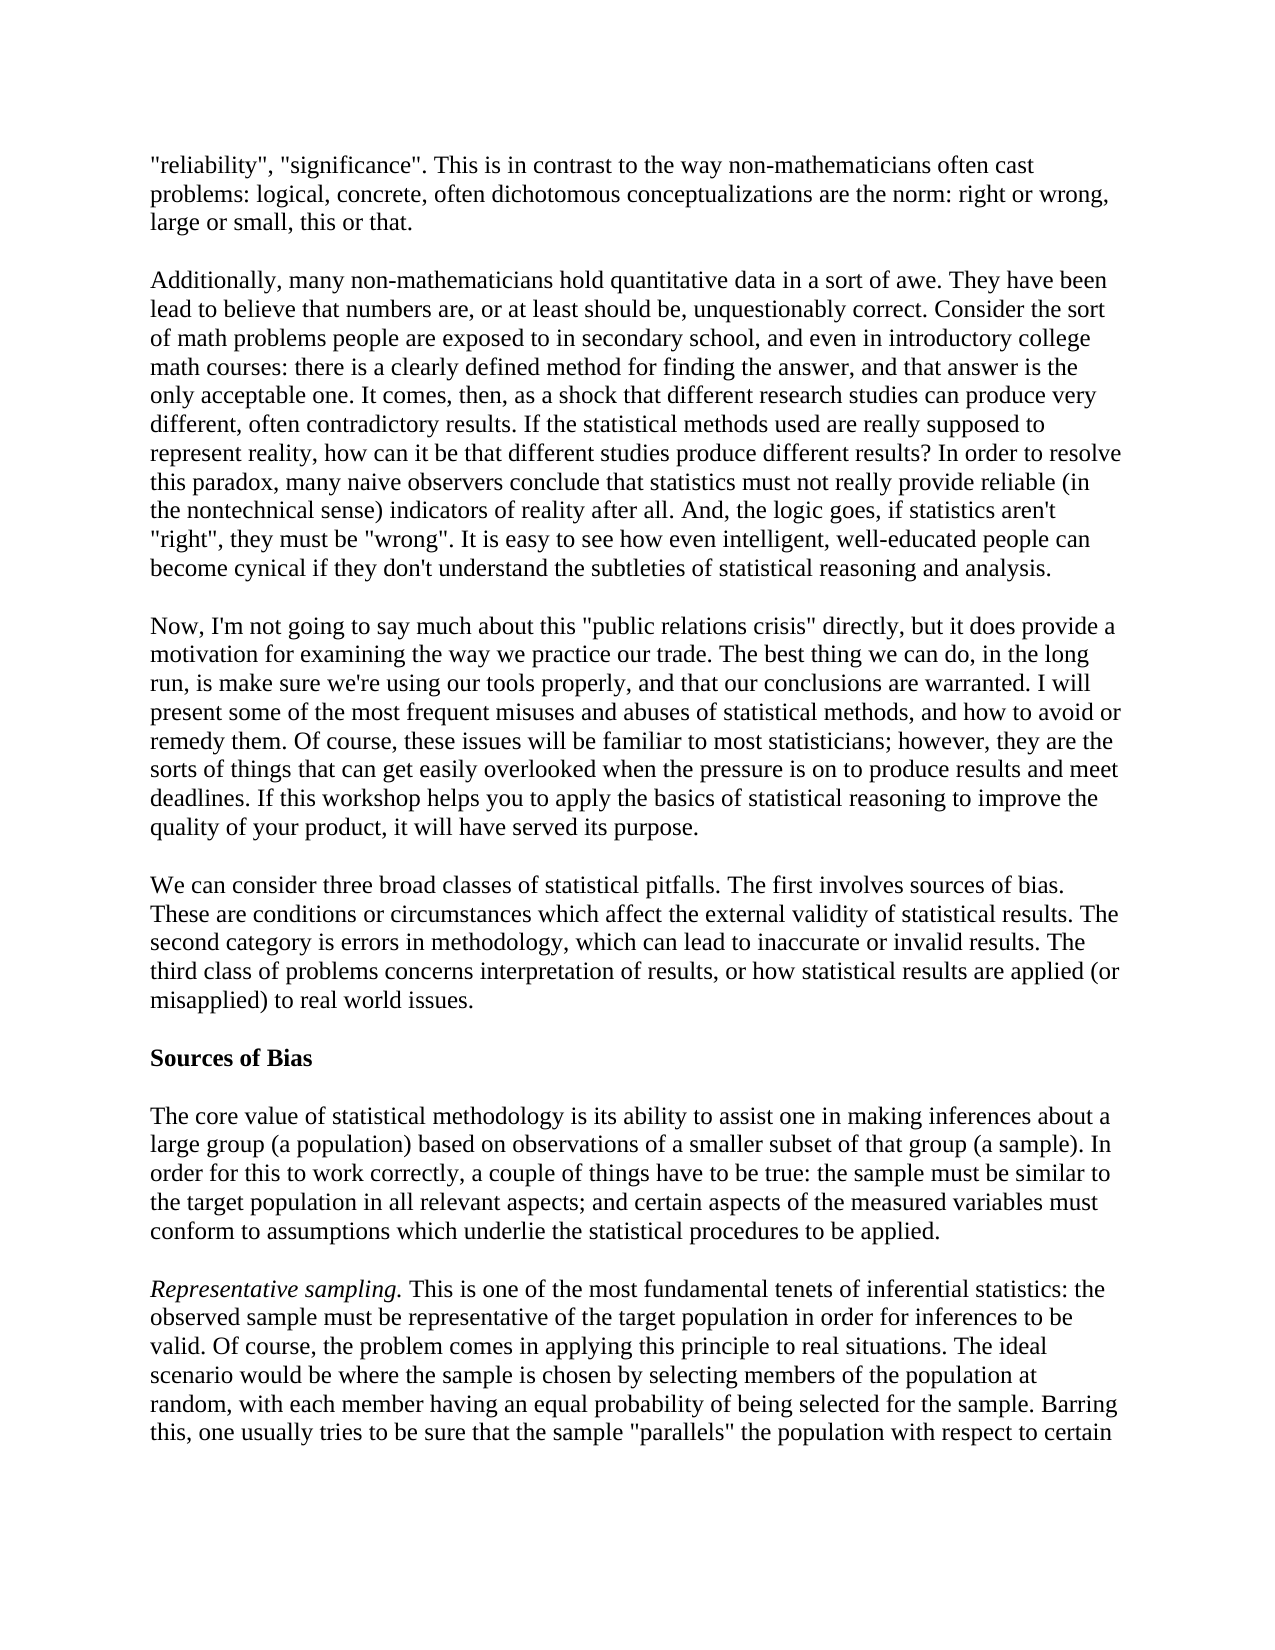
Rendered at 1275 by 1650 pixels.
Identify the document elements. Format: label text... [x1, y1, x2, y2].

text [150, 1274, 1125, 1446]
text The core value of statistical methodology is its ability to assist one in making inferences about a large group (a population) based on observations of a smaller subset of that group (a sample). In order for this to work correctly, a couple of things have to be true: the sample must be similar to the target population in all relevant aspects; and certain aspects of the measured variables must conform to assumptions which underlie the statistical procedures to be applied. [150, 1101, 1125, 1244]
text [150, 150, 1125, 236]
text Now, I'm not going to say much about this "public relations crisis" directly, but it does provide a motivation for examining the way we practice our trade. The best thing we can do, in the long run, is make sure we're using our tools properly, and that our conclusions are warranted. I will present some of the most frequent misuses and abuses of statistical methods, and how to avoid or remedy them. Of course, these issues will be familiar to most statisticians; however, they are the sorts of things that can get easily overlooked when the pressure is on to produce results and meet deadlines. If this workshop helps you to apply the basics of statistical reasoning to improve the quality of your product, it will have served its purpose. [150, 611, 1125, 841]
text Sources of Bias [150, 1043, 1125, 1072]
text We can consider three broad classes of statistical pitfalls. The first involves sources of bias. These are conditions or circumstances which affect the external validity of statistical results. The second category is errors in methodology, which can lead to inaccurate or invalid results. The third class of problems concerns interpretation of results, or how statistical results are applied (or misapplied) to real world issues. [150, 870, 1125, 1014]
text Additionally, many non-mathematicians hold quantitative data in a sort of awe. They have been lead to believe that numbers are, or at least should be, unquestionably correct. Consider the sort of math problems people are exposed to in secondary school, and even in introductory college math courses: there is a clearly defined method for finding the answer, and that answer is the only acceptable one. It comes, then, as a shock that different research studies can produce very different, often contradictory results. If the statistical methods used are really supposed to represent reality, how can it be that different studies produce different results? In order to resolve this paradox, many naive observers conclude that statistics must not really provide reliable (in the nontechnical sense) indicators of reality after all. And, the logic goes, if statistics aren't "right", they must be "wrong". It is easy to see how even intelligent, well-educated people can become cynical if they don't understand the subtleties of statistical reasoning and analysis. [150, 265, 1125, 582]
